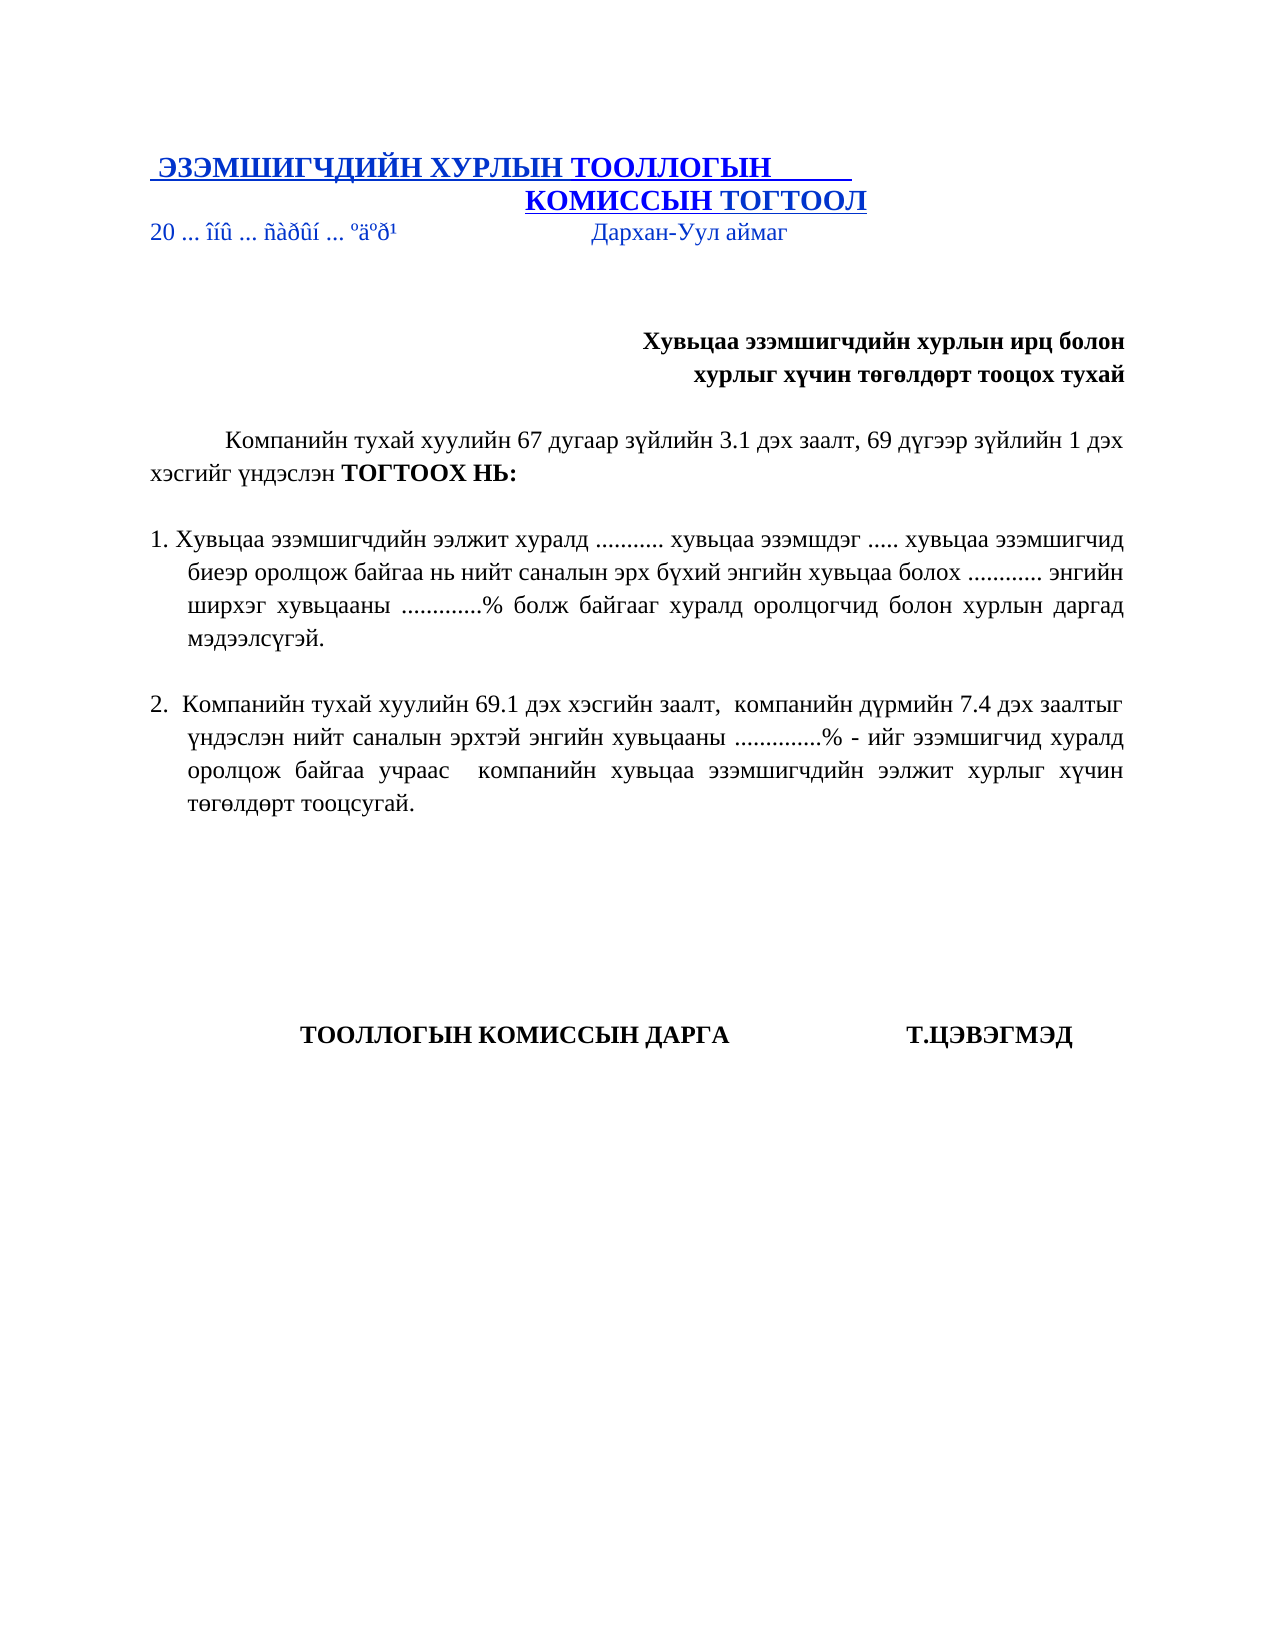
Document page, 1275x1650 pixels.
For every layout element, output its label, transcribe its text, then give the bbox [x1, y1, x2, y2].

text хурлыг хүчин төгөлдөрт тооцох тухай [150, 359, 1125, 388]
text КОМИССЫН ТОГТООЛ [450, 183, 1125, 217]
text ТООЛЛОГЫН КОМИССЫН ДАРГА Т.ЦЭВЭГМЭД [225, 1020, 1125, 1048]
text 20 ... îíû ... ñàðûí ... ºäºð¹ Дархан-Уул аймаг [150, 217, 1125, 246]
text ЭЗЭМШИГЧДИЙН ХУРЛЫН ТООЛЛОГЫН [150, 150, 1125, 183]
text Компанийн тухай хуулийн 67 дугаар зүйлийн 3.1 дэх заалт, 69 дүгээр зүйлийн 1 дэх хэсгийг үндэслэн ТОГТООХ НЬ: [150, 425, 1125, 487]
text 1. Хувьцаа эзэмшигчдийн ээлжит хуралд ........... хувьцаа эзэмшдэг ..... хувьцаа эзэмшигчид биеэр оролцож байгаа нь нийт саналын эрх бүхий энгийн хувьцаа болох ............ энгийн ширхэг хувьцааны .............% болж байгааг хуралд оролцогчид болон хурлын даргад мэдээлсүгэй. [150, 524, 1125, 652]
text Хувьцаа эзэмшигчдийн хурлын ирц болон [150, 326, 1125, 355]
text 2. Компанийн тухай хуулийн 69.1 дэх хэсгийн заалт, компанийн дүрмийн 7.4 дэх заалтыг үндэслэн нийт саналын эрхтэй энгийн хувьцааны ..............% - ийг эзэмшигчид хуралд оролцож байгаа учраас компанийн хувьцаа эзэмшигчдийн ээлжит хурлыг хүчин төгөлдөрт тооцсугай. [150, 689, 1125, 817]
